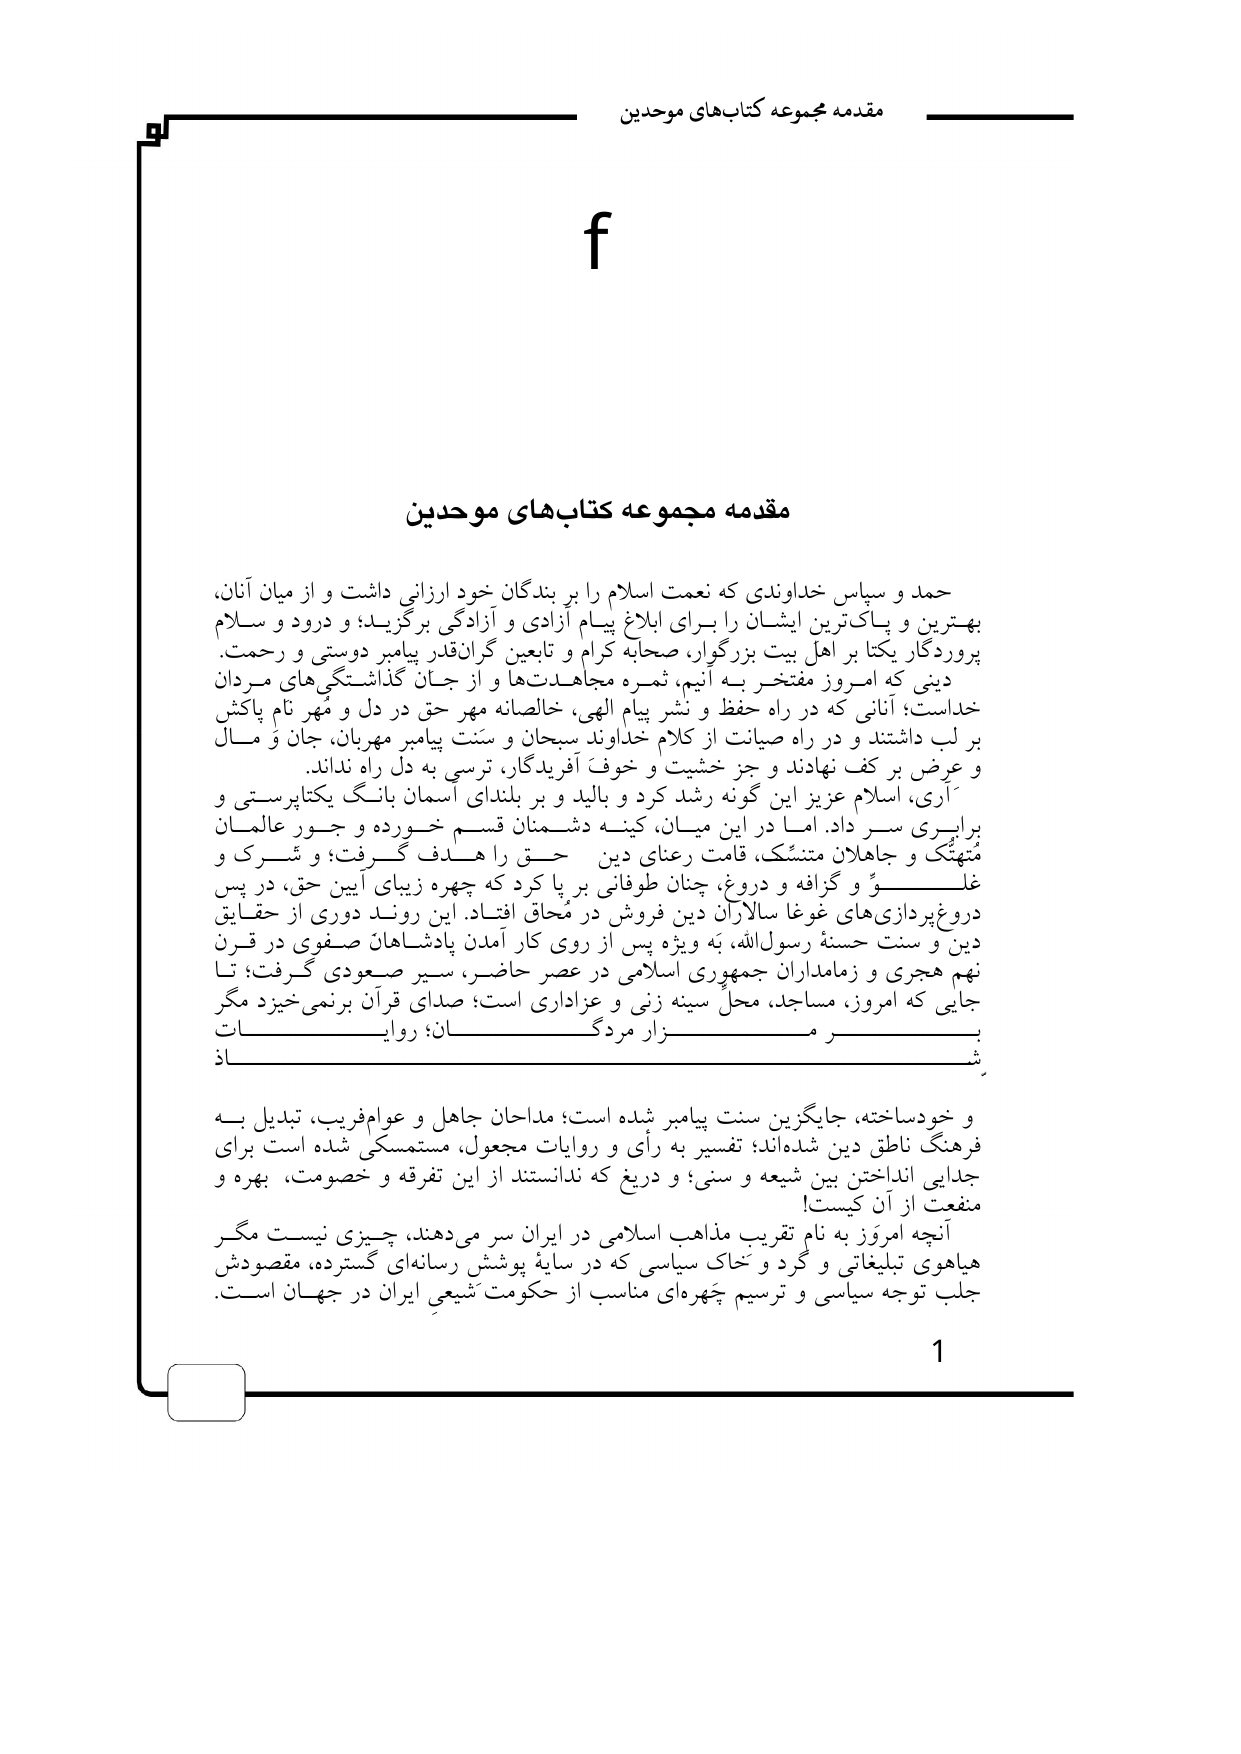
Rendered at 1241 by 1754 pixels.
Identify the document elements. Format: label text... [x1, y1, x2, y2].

text مقدمه‌ مجموعه کتاب‌های موحدین [213, 498, 980, 531]
text آری، اسلام عزیز این گونه رشد کرد و بالید و بر بلندای آسمان بانگ یکتاپرستی و برابری سر داد. اما در این میان، کینه دشمنان قسم خورده و جورِ عالمان مُتهتّک و جاهلان مُتنسّک، قامت رعنای دینِ حق را هدف گرفت؛ و شرک و غلوّ و گزافه و دروغ، چنان طوفانی بر پا کرد که چهره زیبای آیین حق، در پسِ دروغ‌پردازی‌های غوغا سالارانِ دین فروش در مُحاق افتاد. این روندِ دوری از حقایق دین و سنت حسنة رسول‌الله، به ویژه پس از روی کار آمدن پادشاهان صفوی در قرن نهم هجری و زمامداران جمهوری اسلامی در عصر حاضر، سیر صعودی گرفت؛ تا جایی که امروز، مساجد، محلِّ سینه زنی و عزاداری است؛ صدای قرآن برنمی‌خیزد مگر بر مزار مردگان؛ روایات شاذّ و خودساخته، جایگزین سنت پیامبر شده است؛ مداحان جاهل و عوام‌فریب، تبدیل به فرهنگ ناطق دین شده‌اند؛ تفسیر به رأی و روایات مجعول، مستمسکی شده است برای جدایی انداختن بین شیعه و سنی؛ و دریغ که ندانستند از این تفرقه و خصومت، بهره و منفعت از آنِ کیست! [213, 786, 980, 1223]
text دینی که امروز مفتخر به آنیم، ثمره مجاهدت‌ها و از جان گذاشتگی‌هایِ مردان خداست؛ آنانی که در راه حفظ و نشر پیام الهی، خالصانه مِهر حق در دل و مُهر نامِ پاکش بر لب داشتند و در راه صیانت از کلام خداوندِ سبحان و سنت پیامبر مهربان، جان و مال و عِرض بر کف نهادند و جز خشیت و خوف آفریدگار، ترسی به دل راه نداند. [213, 669, 980, 786]
picture [71, 33, 1074, 1478]
text حمد و سپاس خداوندی که نعمت اسلام را بر بندگان خود ارزانی داشت و از میان آنان، بهترین و پاک‌ترینِ ایشان را برای ابلاغ پیام آزادی و آزادگی برگزید؛ و درود و سلام پروردگار یکتا بر اهل بیت بزرگوار، صحابه کرام و تابعین گران‌قدرِ پیامبر دوستی و رحمت. [213, 581, 980, 669]
text f [213, 204, 980, 286]
